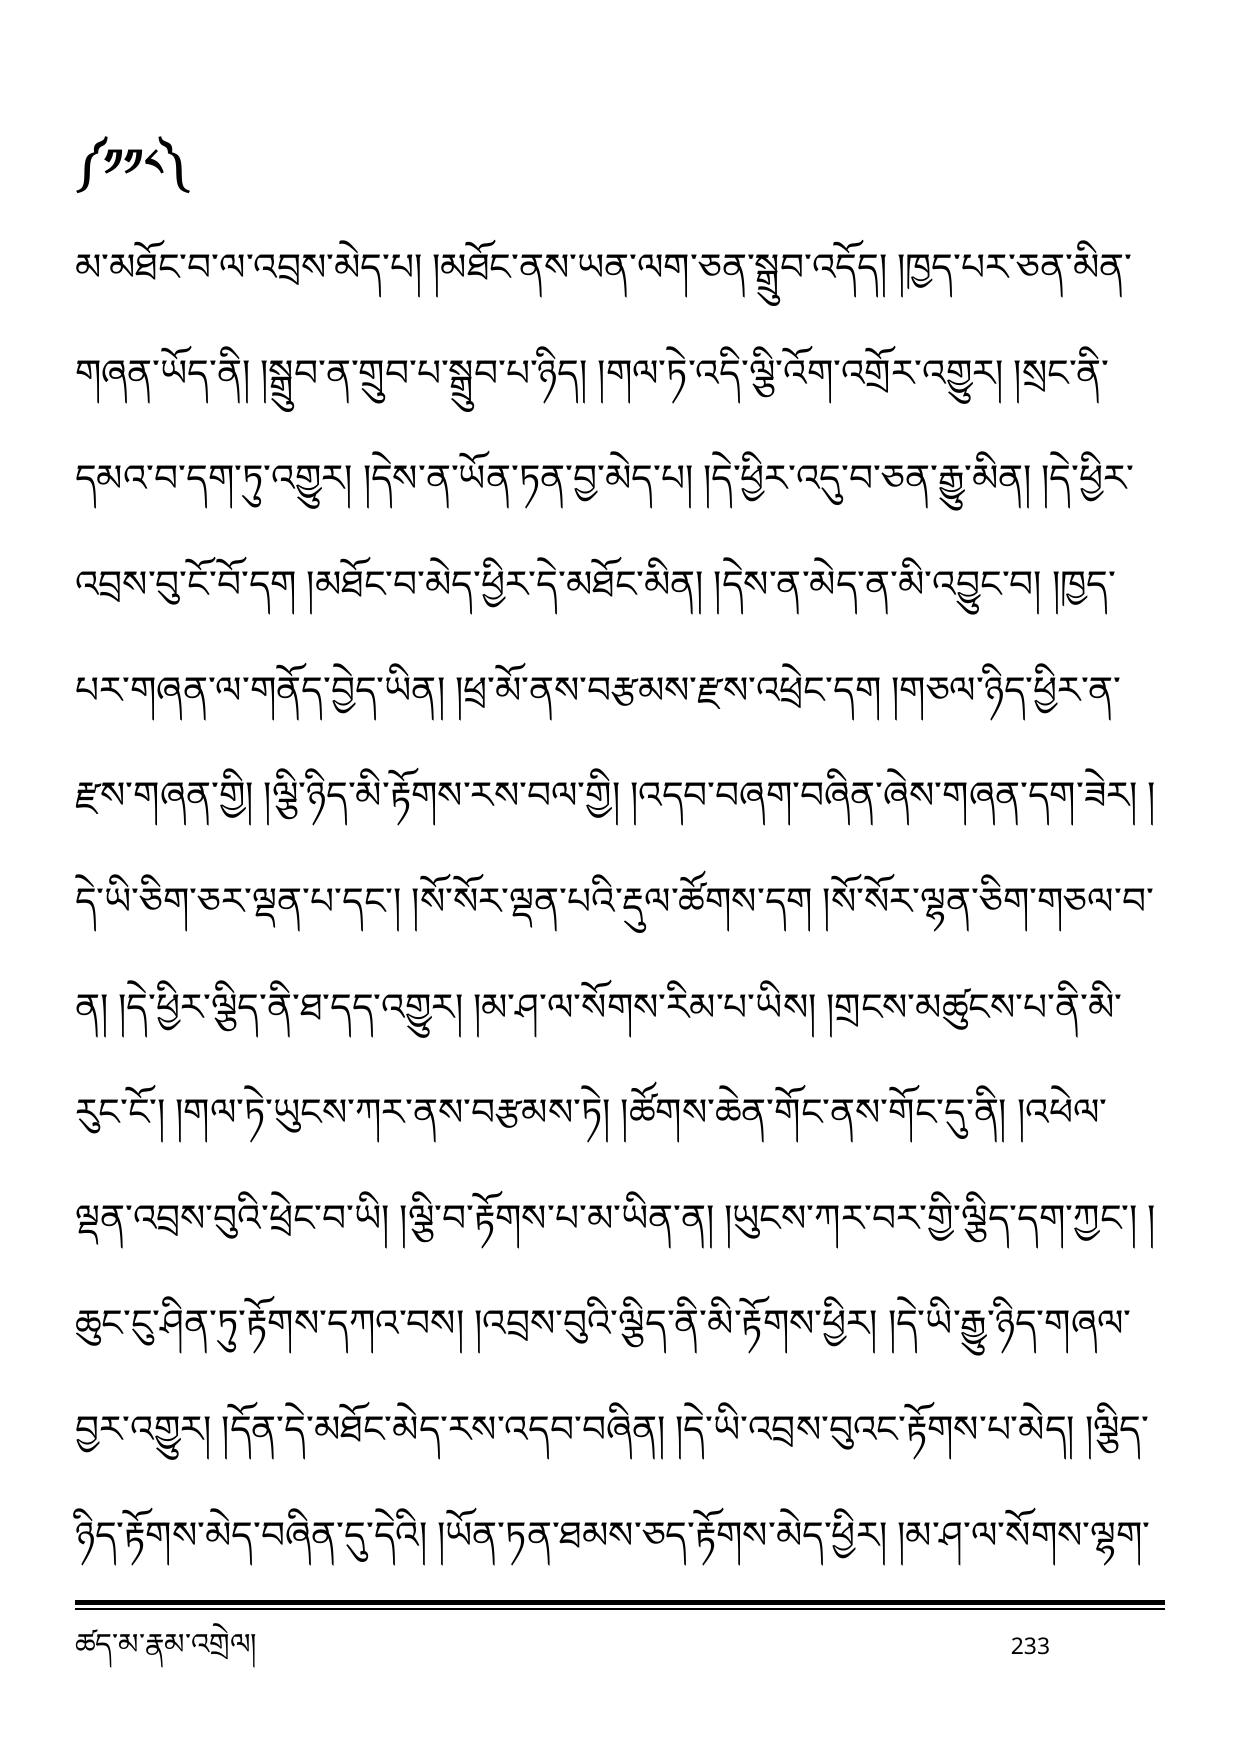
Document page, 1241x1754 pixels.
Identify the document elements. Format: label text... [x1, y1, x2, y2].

text ༼༡༡༨༽ [75, 120, 1165, 226]
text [75, 226, 1165, 1599]
